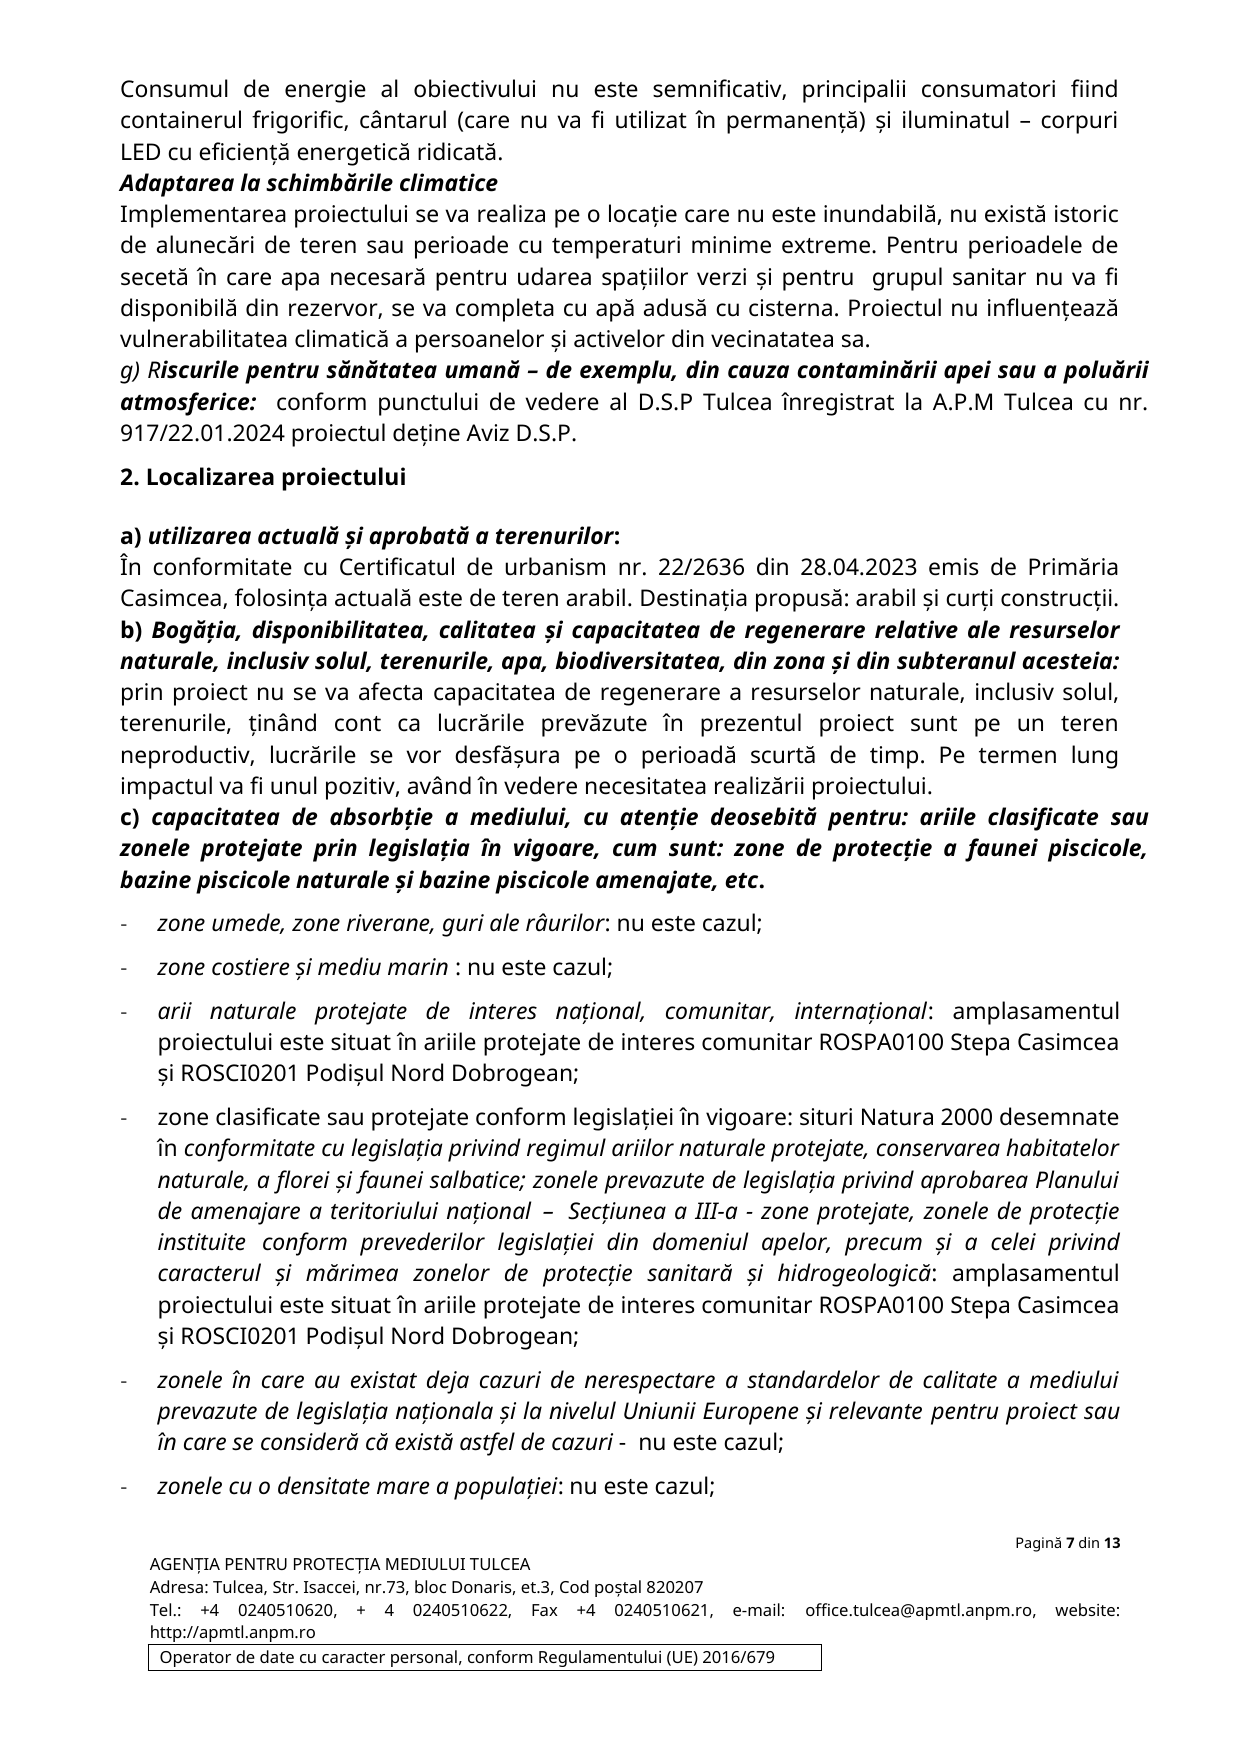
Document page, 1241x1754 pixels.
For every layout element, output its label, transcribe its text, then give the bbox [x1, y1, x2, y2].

text Adaptarea la schimbările climatice [120, 167, 1120, 198]
list zone umede, zone riverane, guri ale râurilor: nu este cazul; [120, 907, 1120, 938]
text a) utilizarea actuală și aprobată a terenurilor: [120, 520, 1120, 551]
list arii naturale protejate de interes național, comunitar, internațional: amplasamentul proiectului este situat în ariile protejate de interes comunitar ROSPA0100 Stepa Casimcea și ROSCI0201 Podișul Nord Dobrogean; [120, 995, 1120, 1088]
text Consumul de energie al obiectivului nu este semnificativ, principalii consumatori fiind containerul frigorific, cântarul (care nu va fi utilizat în permanență) și iluminatul – corpuri LED cu eficiență energetică ridicată. [120, 73, 1120, 167]
list zonele în care au existat deja cazuri de nerespectare a standardelor de calitate a mediului prevazute de legislația naționala și la nivelul Uniunii Europene și relevante pentru proiect sau în care se consideră că există astfel de cazuri - nu este cazul; [120, 1363, 1120, 1457]
text 2. Localizarea proiectului [120, 461, 1120, 492]
list zone clasificate sau protejate conform legislației în vigoare: situri Natura 2000 desemnate în conformitate cu legislația privind regimul ariilor naturale protejate, conservarea habitatelor naturale, a florei și faunei salbatice; zonele prevazute de legislația privind aprobarea Planului de amenajare a teritoriului național – Secțiunea a III-a - zone protejate, zonele de protecție instituite conform prevederilor legislației din domeniul apelor, precum și a celei privind caracterul și mărimea zonelor de protecție sanitară și hidrogeologică: amplasamentul proiectului este situat în ariile protejate de interes comunitar ROSPA0100 Stepa Casimcea și ROSCI0201 Podișul Nord Dobrogean; [120, 1101, 1120, 1351]
text În conformitate cu Certificatul de urbanism nr. 22/2636 din 28.04.2023 emis de Primăria Casimcea, folosința actuală este de teren arabil. Destinația propusă: arabil și curți construcții. [120, 551, 1120, 613]
text g) Riscurile pentru sănătatea umană – de exemplu, din cauza contaminării apei sau a poluării atmosferice: conform punctului de vedere al D.S.P Tulcea înregistrat la A.P.M Tulcea cu nr. 917/22.01.2024 proiectul deține Aviz D.S.P. [120, 354, 1150, 448]
list zonele cu o densitate mare a populației: nu este cazul; [120, 1470, 1120, 1501]
text Implementarea proiectului se va realiza pe o locație care nu este inundabilă, nu există istoric de alunecări de teren sau perioade cu temperaturi minime extreme. Pentru perioadele de secetă în care apa necesară pentru udarea spațiilor verzi și pentru grupul sanitar nu va fi disponibilă din rezervor, se va completa cu apă adusă cu cisterna. Proiectul nu influențează vulnerabilitatea climatică a persoanelor și activelor din vecinatatea sa. [120, 198, 1120, 354]
text b) Bogăția, disponibilitatea, calitatea și capacitatea de regenerare relative ale resurselor naturale, inclusiv solul, terenurile, apa, biodiversitatea, din zona și din subteranul acesteia: prin proiect nu se va afecta capacitatea de regenerare a resurselor naturale, inclusiv solul, terenurile, ținând cont ca lucrările prevăzute în prezentul proiect sunt pe un teren neproductiv, lucrările se vor desfășura pe o perioadă scurtă de timp. Pe termen lung impactul va fi unul pozitiv, având în vedere necesitatea realizării proiectului. [120, 613, 1120, 801]
text c) capacitatea de absorbție a mediului, cu atenție deosebită pentru: ariile clasificate sau zonele protejate prin legislaţia în vigoare, cum sunt: zone de protecție a faunei piscicole, bazine piscicole naturale și bazine piscicole amenajate, etc. [120, 801, 1150, 895]
list zone costiere și mediu marin : nu este cazul; [120, 951, 1120, 982]
